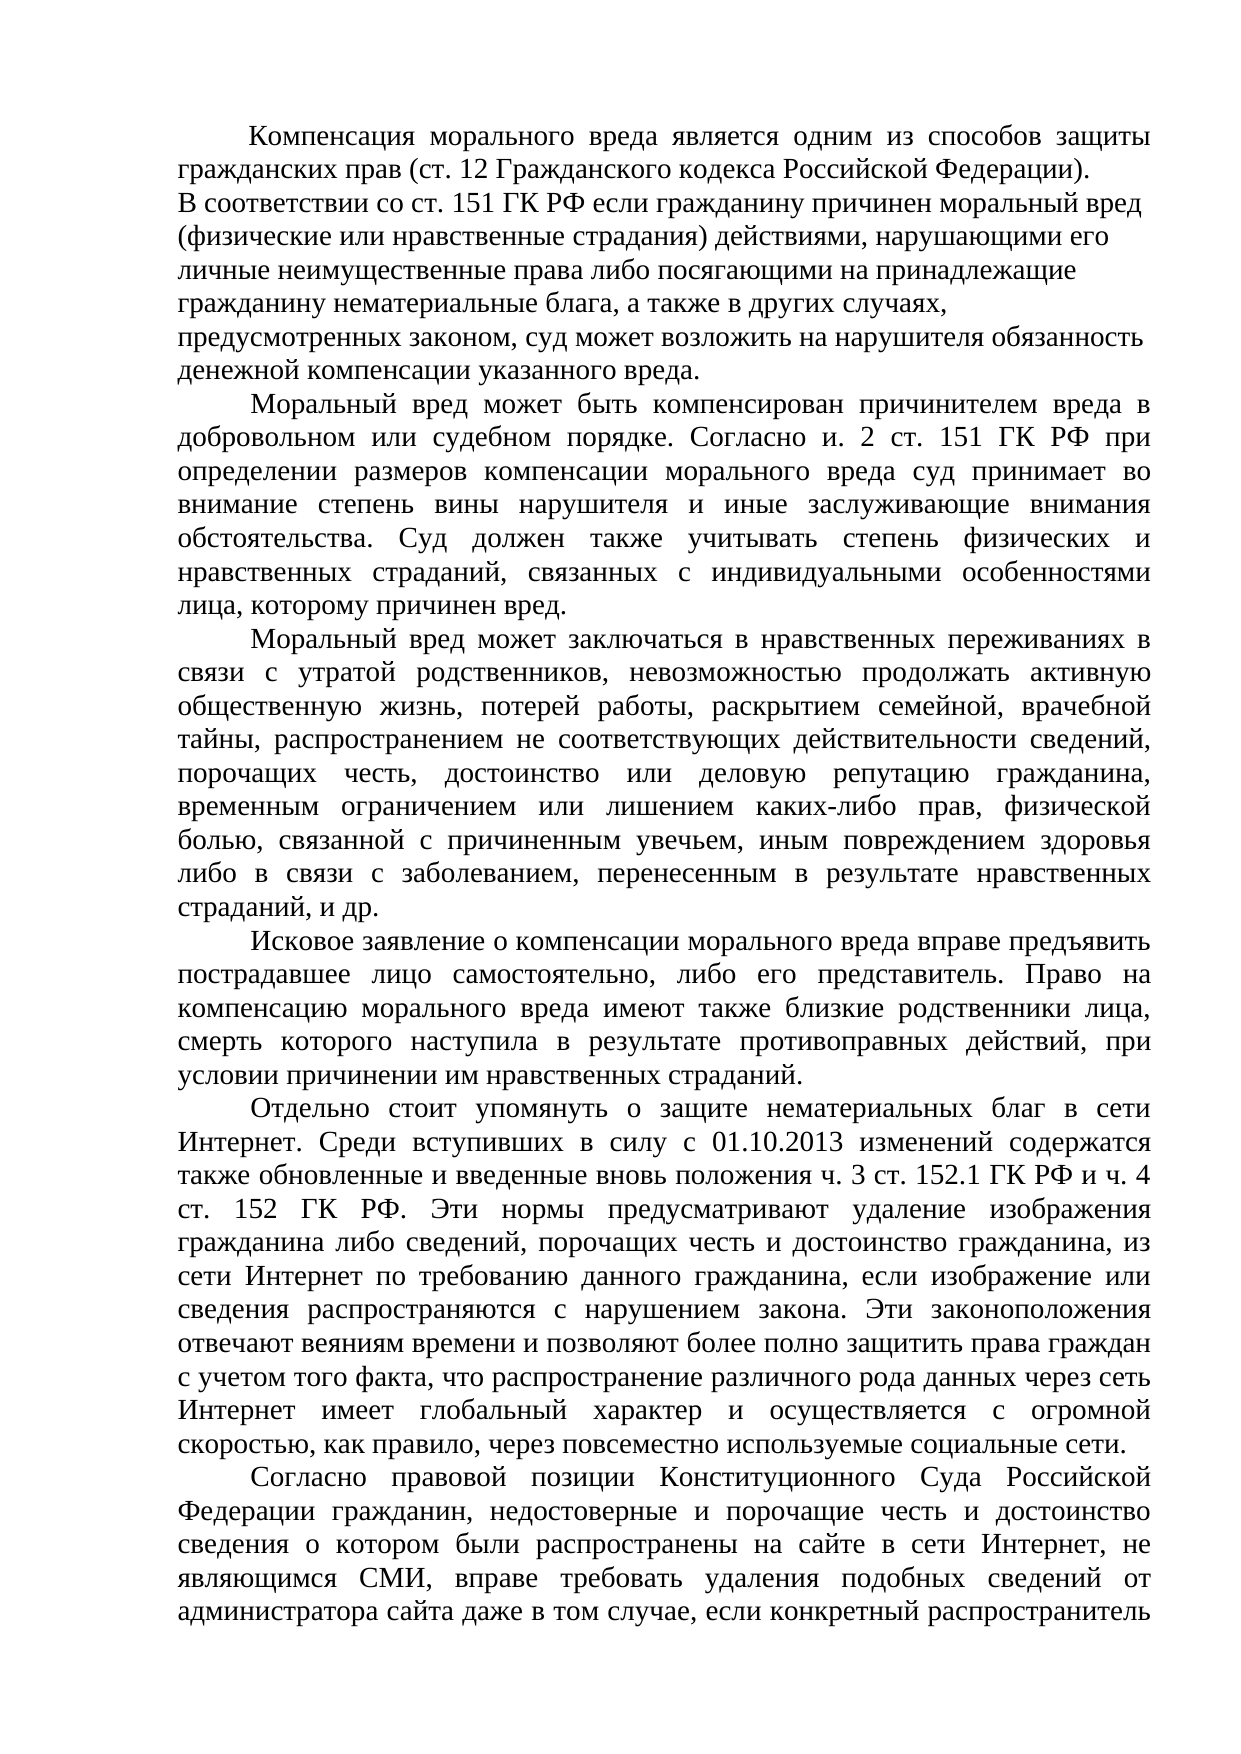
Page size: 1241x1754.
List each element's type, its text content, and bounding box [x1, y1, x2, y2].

text Исковое заявление о компенсации морального вреда вправе предъявить пострадавшее лицо самостоятельно, либо его представитель. Право на компенсацию морального вреда имеют также близкие родственники лица, смерть которого наступила в результате противоправных действий, при условии причинении им нравственных страданий. [177, 923, 1152, 1091]
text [177, 1460, 1152, 1627]
text Моральный вред может быть компенсирован причинителем вреда в добровольном или судебном порядке. Согласно и. 2 ст. 151 ГК РФ при определении размеров компенсации морального вреда суд принимает во внимание степень вины нарушителя и иные заслуживающие внимания обстоятельства. Суд должен также учитывать степень физических и нравственных страданий, связанных с индивидуальными особенностями лица, которому причинен вред. [177, 386, 1152, 621]
text В соответствии со ст. 151 ГК РФ если гражданину причинен моральный вред (физические или нравственные страдания) действиями, нарушающими его личные неимущественные права либо посягающими на принадлежащие гражданину нематериальные блага, а также в других случаях, предусмотренных законом, суд может возложить на нарушителя обязанность денежной компенсации указанного вреда. [177, 185, 1152, 386]
text Компенсация морального вреда является одним из способов защиты гражданских прав (ст. 12 Гражданского кодекса Российской Федерации). [177, 118, 1152, 185]
text Отдельно стоит упомянуть о защите нематериальных благ в сети Интернет. Среди вступивших в силу с 01.10.2013 изменений содержатся также обновленные и введенные вновь положения ч. 3 ст. 152.1 ГК РФ и ч. 4 ст. 152 ГК РФ. Эти нормы предусматривают удаление изображения гражданина либо сведений, порочащих честь и достоинство гражданина, из сети Интернет по требованию данного гражданина, если изображение или сведения распространяются с нарушением закона. Эти законоположения отвечают веяниям времени и позволяют более полно защитить права граждан с учетом того факта, что распространение различного рода данных через сеть Интернет имеет глобальный характер и осуществляется с огромной скоростью, как правило, через повсеместно используемые социальные сети. [177, 1091, 1152, 1460]
text Моральный вред может заключаться в нравственных переживаниях в связи с утратой родственников, невозможностью продолжать активную общественную жизнь, потерей работы, раскрытием семейной, врачебной тайны, распространением не соответствующих действительности сведений, порочащих честь, достоинство или деловую репутацию гражданина, временным ограничением или лишением каких-либо прав, физической болью, связанной с причиненным увечьем, иным повреждением здоровья либо в связи с заболеванием, перенесенным в результате нравственных страданий, и др. [177, 621, 1152, 923]
